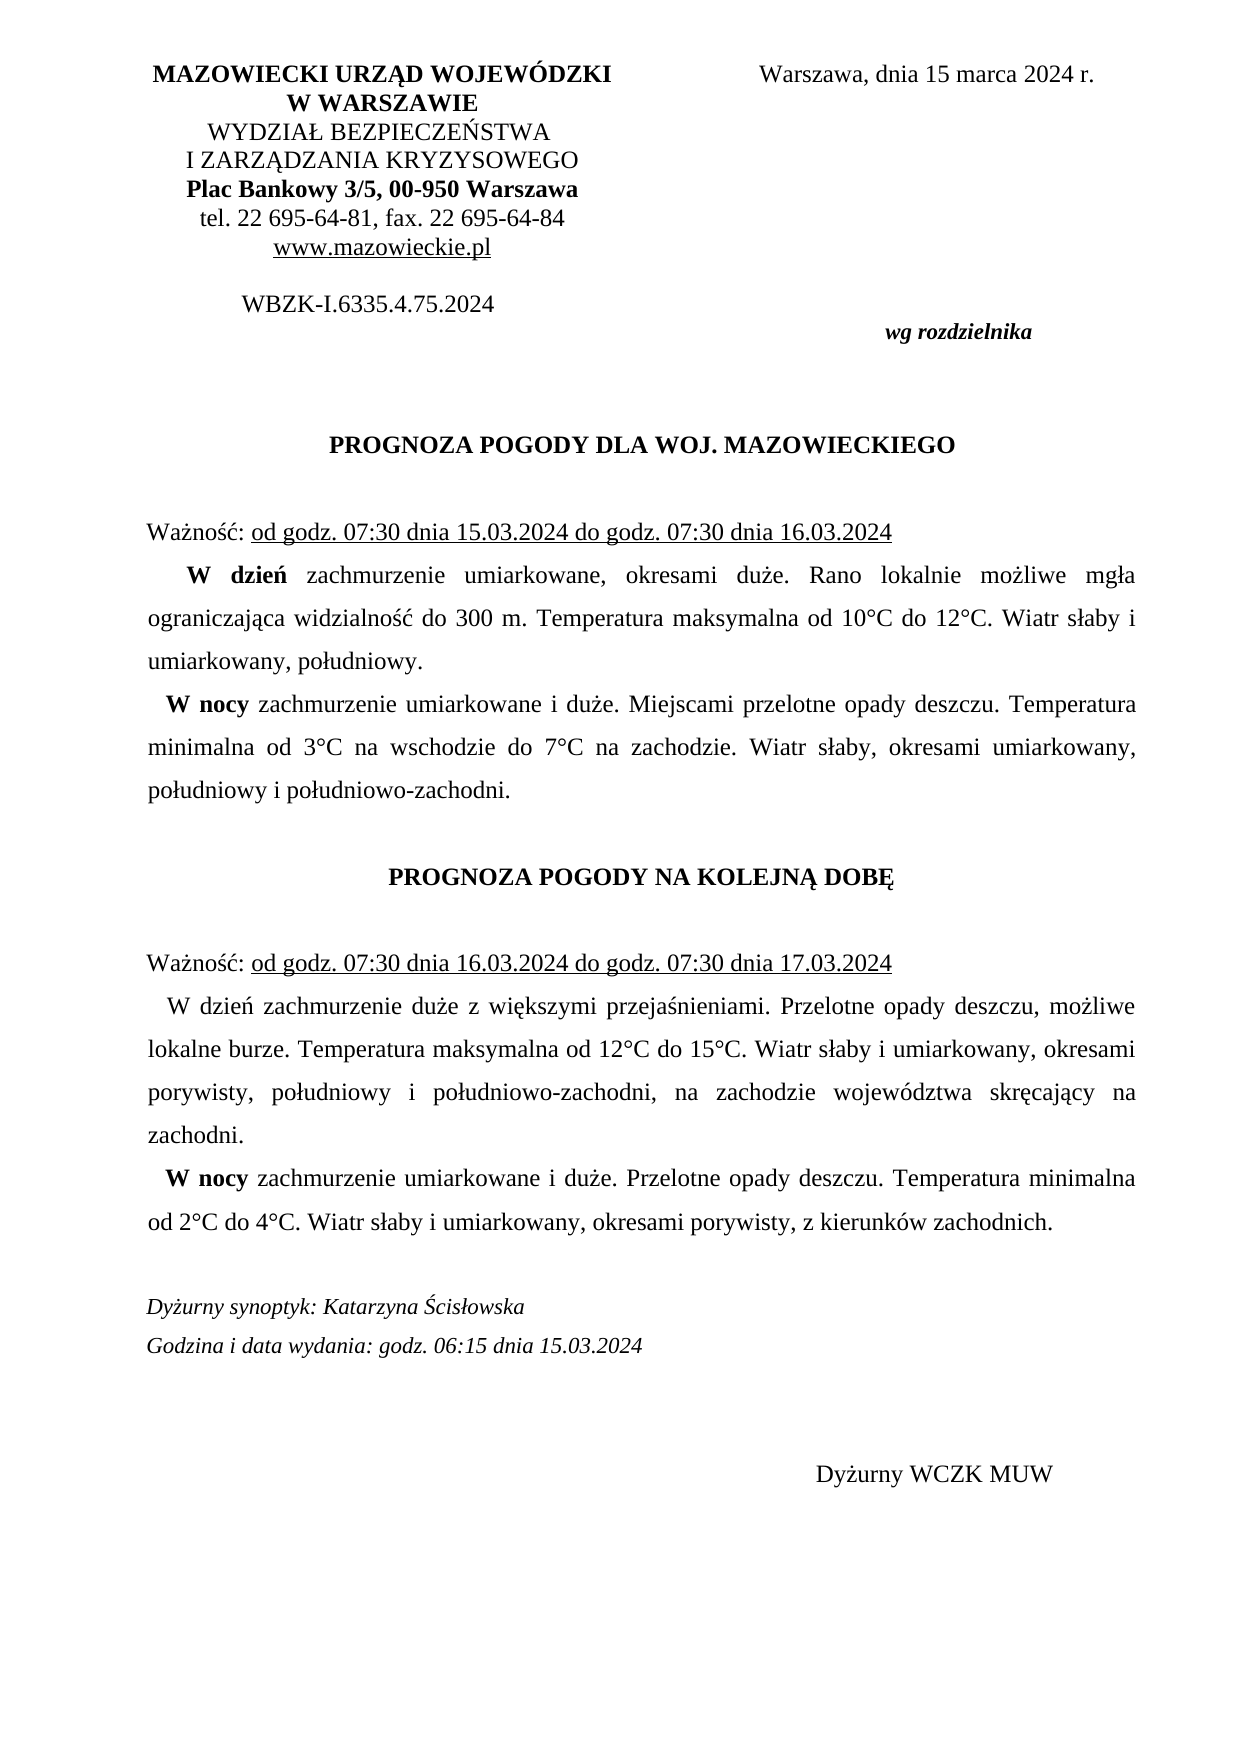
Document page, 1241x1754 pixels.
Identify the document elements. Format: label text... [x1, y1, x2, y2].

text WBZK-I.6335.4.75.2024 [148, 289, 1137, 318]
text wg rozdzielnika [148, 318, 1137, 344]
text Ważność: od godz. 07:30 dnia 16.03.2024 do godz. 07:30 dnia 17.03.2024 [146, 948, 1137, 977]
text PROGNOZA POGODY NA KOLEJNĄ DOBĘ [146, 862, 1137, 890]
text Dyżurny WCZK MUW [148, 1459, 1137, 1488]
text W dzień zachmurzenie duże z większymi przejaśnieniami. Przelotne opady deszczu, możliwe lokalne burze. Temperatura maksymalna od 12°C do 15°C. Wiatr słaby i umiarkowany, okresami porywisty, południowy i południowo-zachodni, na zachodzie województwa skręcający na zachodni. [148, 991, 1137, 1149]
text Dyżurny synoptyk: Katarzyna Ścisłowska [146, 1293, 1137, 1319]
text Godzina i data wydania: godz. 06:15 dnia 15.03.2024 [146, 1332, 1137, 1359]
text Ważność: od godz. 07:30 dnia 15.03.2024 do godz. 07:30 dnia 16.03.2024 [146, 517, 1137, 545]
text Warszawa, dnia 15 marca 2024 r. [148, 59, 1137, 88]
text W nocy zachmurzenie umiarkowane i duże. Przelotne opady deszczu. Temperatura minimalna od 2°C do 4°C. Wiatr słaby i umiarkowany, okresami porywisty, z kierunków zachodnich. [148, 1163, 1137, 1235]
text PROGNOZA POGODY DLA WOJ. MAZOWIECKIEGO [148, 430, 1137, 459]
text W dzień zachmurzenie umiarkowane, okresami duże. Rano lokalnie możliwe mgła ograniczająca widzialność do 300 m. Temperatura maksymalna od 10°C do 12°C. Wiatr słaby i umiarkowany, południowy. [148, 560, 1137, 675]
text W nocy zachmurzenie umiarkowane i duże. Miejscami przelotne opady deszczu. Temperatura minimalna od 3°C na wschodzie do 7°C na zachodzie. Wiatr słaby, okresami umiarkowany, południowy i południowo-zachodni. [148, 689, 1137, 804]
